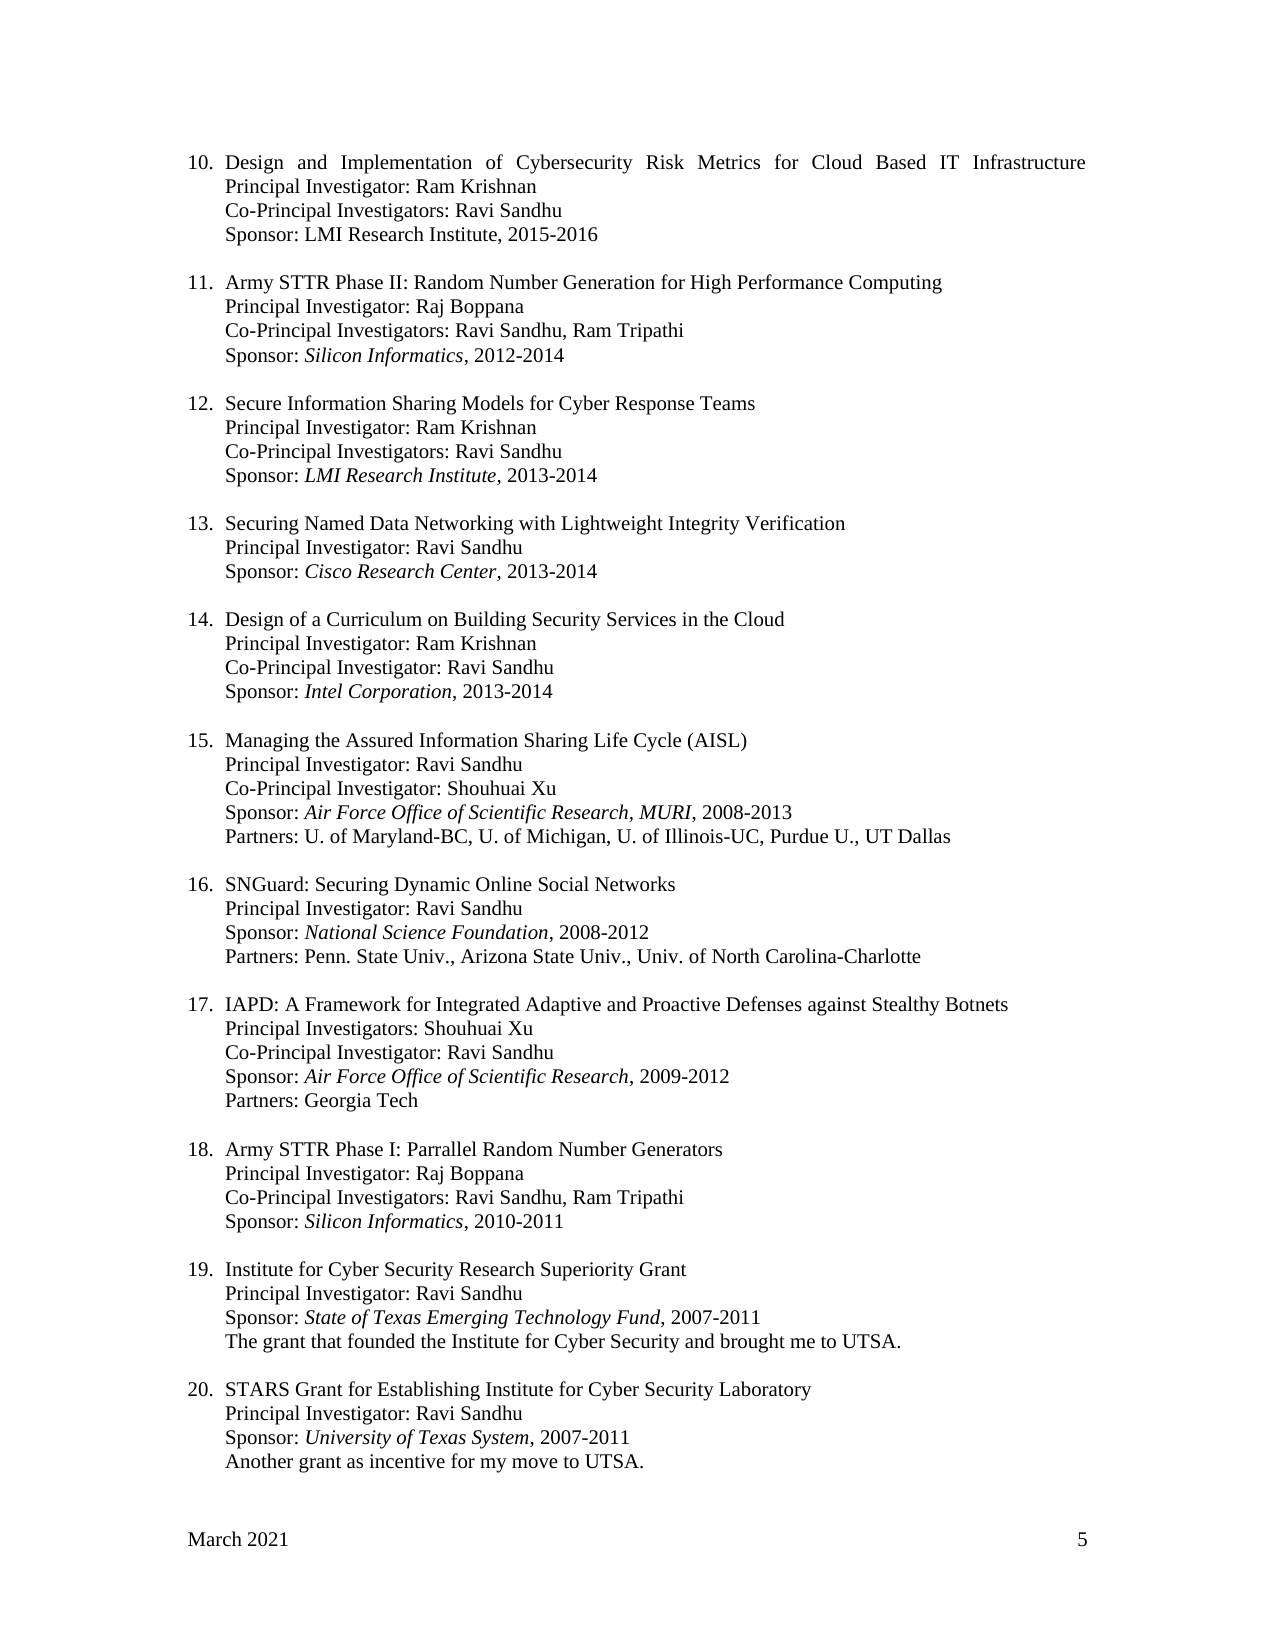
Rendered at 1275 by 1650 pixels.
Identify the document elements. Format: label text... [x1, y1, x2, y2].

text Principal Investigator: [187, 1281, 1087, 1305]
list Secure Information Sharing Models for Cyber Response Teams [187, 391, 1087, 415]
text Sponsor: Silicon Informatics, 2012-2014 [225, 342, 1087, 367]
list Managing the Assured Information Sharing Life Cycle (AISL) [187, 727, 1087, 752]
text Sponsor: Air Force Office of Scientific Research, 2009-2012 [225, 1064, 1087, 1088]
list Army STTR Phase I: Parrallel Random Number Generators [187, 1137, 1087, 1161]
text Co-Principal Investigators: Ravi Sandhu, Ram Tripathi [187, 1185, 1087, 1209]
list IAPD: A Framework for Integrated Adaptive and Proactive Defenses against Stealthy Botnets [187, 992, 1087, 1016]
text Partners: of , of , of , , Dallas [187, 824, 1087, 848]
text Sponsor: Intel Corporation, 2013-2014 [225, 679, 1087, 703]
text Co-Principal Investigator: Ravi Sandhu [225, 1040, 1087, 1064]
text Sponsor: Cisco Research Center, 2013-2014 [187, 559, 1087, 583]
text Principal Investigator: Ram Krishnan [225, 631, 1087, 655]
text Sponsor: State of Emerging Technology Fund, 2007-2011 [187, 1305, 1087, 1329]
list STARS Grant for Establishing Institute for Cyber Security Laboratory [187, 1377, 1087, 1401]
text Principal Investigators: Shouhuai Xu [225, 1016, 1087, 1040]
text Another grant as incentive for my move to UTSA. [187, 1449, 1087, 1473]
list Institute for Cyber Security Research Superiority Grant [187, 1257, 1087, 1281]
list Army STTR Phase II: Random Number Generation for High Performance Computing [187, 270, 1087, 294]
text Co-Principal Investigator: Ravi Sandhu [225, 655, 1087, 679]
list Securing Named Data Networking with Lightweight Integrity Verification [187, 511, 1087, 535]
text Principal Investigator: Sandhu [187, 752, 1087, 776]
text Partners: Georgia Tech [225, 1088, 1087, 1112]
text Principal Investigator: [187, 1401, 1087, 1425]
text Sponsor: LMI Research Institute, 2013-2014 [225, 463, 1087, 487]
text Principal Investigator: Ram Krishnan [225, 415, 1087, 439]
text Principal Investigator: Raj Boppana [187, 1161, 1087, 1185]
text Co-Principal Investigators: Ravi Sandhu [225, 198, 1087, 222]
text Co-Principal Investigators: Ravi Sandhu [225, 439, 1087, 463]
text Co-Principal Investigators: Ravi Sandhu, Ram Tripathi [225, 318, 1087, 342]
list SNGuard: Securing Dynamic Online Social Networks Principal Investigator: Sponsor: National Science Foundation, 2008-2012 Partners: State Univ., Univ. of North Carolina-Charlotte [187, 872, 1087, 968]
text Sponsor: Silicon Informatics, 2010-2011 [187, 1209, 1087, 1233]
list Design and Implementation of Cybersecurity Risk Metrics for Cloud Based IT Infrastructure Principal Investigator: Ram Krishnan [187, 150, 1087, 198]
text Co-Principal Investigator: Shouhuai Xu [187, 776, 1087, 800]
text Sponsor: Air Force Office of Scientific Research, MURI, 2008-2013 [187, 800, 1087, 824]
text Sponsor: LMI Research Institute, 2015-2016 [225, 222, 1087, 246]
text Principal Investigator: Ravi Sandhu [187, 535, 1087, 559]
text Sponsor: System, 2007-2011 [187, 1425, 1087, 1449]
text Principal Investigator: Raj Boppana [225, 294, 1087, 318]
text The grant that founded the Institute for Cyber Security and brought me to UTSA. [187, 1329, 1087, 1353]
list Design of a Curriculum on Building Security Services in the Cloud [187, 607, 1087, 631]
